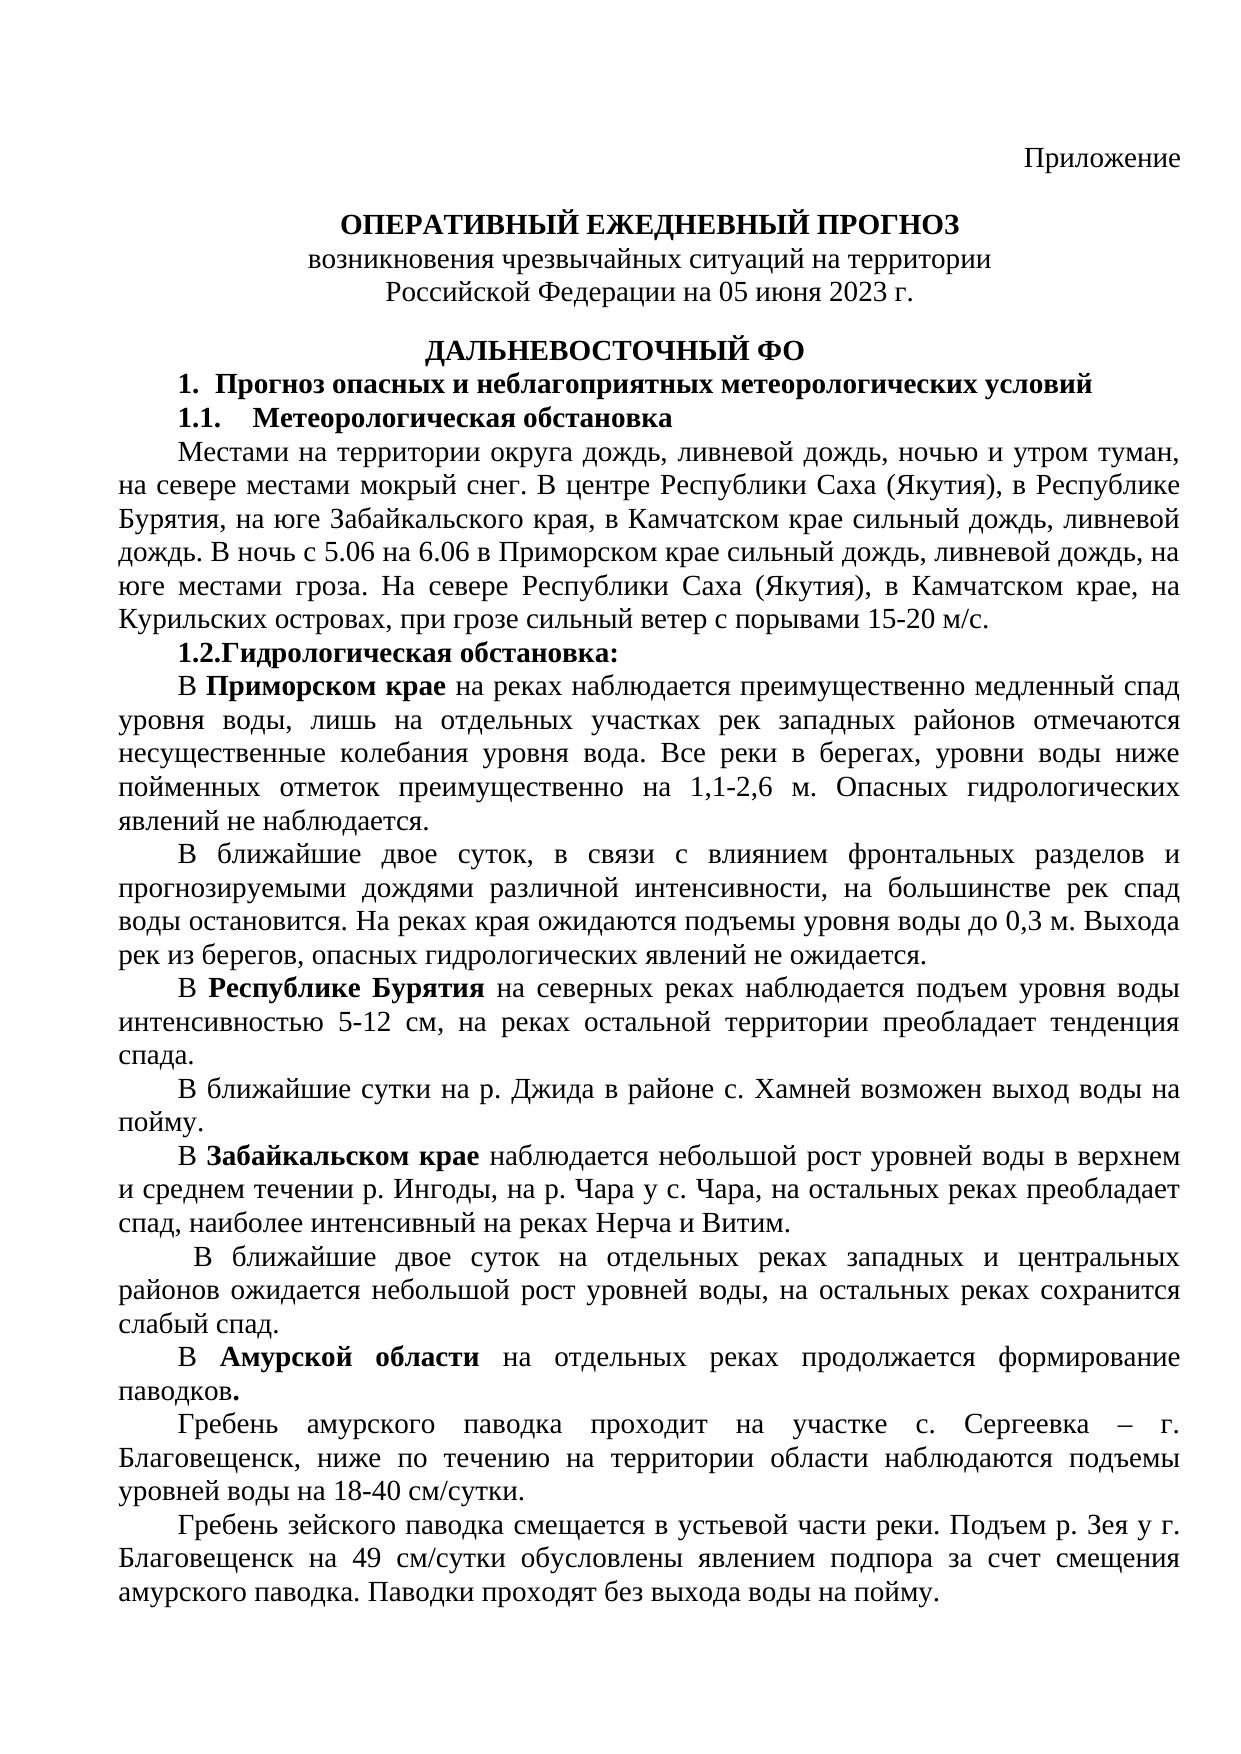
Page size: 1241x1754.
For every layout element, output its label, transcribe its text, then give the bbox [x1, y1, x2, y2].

text 1.2.Гидрологическая обстановка: [118, 635, 1181, 668]
text В Республике Бурятия на северных реках наблюдается подъем уровня воды интенсивностью 5-12 см, на реках остальной территории преобладает тенденция спада. [118, 970, 1181, 1071]
list Прогноз опасных и неблагоприятных метеорологических условий [177, 367, 1181, 400]
text В Забайкальском крае наблюдается небольшой рост уровней воды в верхнем и среднем течении р. Ингоды, на р. Чара у с. Чара, на остальных реках преобладает спад, наиболее интенсивный на реках Нерча и Витим. [118, 1138, 1181, 1239]
text ОПЕРАТИВНЫЙ ЕЖЕДНЕВНЫЙ ПРОГНОЗ [118, 207, 1181, 241]
text Приложение [118, 140, 1181, 174]
text Российской Федерации на 05 июня 2023 г. [118, 274, 1181, 308]
text ДАЛЬНЕВОСТОЧНЫЙ ФО [118, 333, 1181, 367]
text В ближайшие сутки на р. Джида в районе с. Хамней возможен выход воды на пойму. [118, 1071, 1181, 1138]
text Местами на территории округа дождь, ливневой дождь, ночью и утром туман, на севере местами мокрый снег. В центре Республики Саха (Якутия), в Республике Бурятия, на юге Забайкальского края, в Камчатском крае сильный дождь, ливневой дождь. В ночь с 5.06 на 6.06 в Приморском крае сильный дождь, ливневой дождь, на юге местами гроза. На севере Республики Саха (Якутия), в Камчатском крае, на Курильских островах, при грозе сильный ветер с порывами 15-20 м/с. [118, 434, 1181, 635]
text В ближайшие двое суток на отдельных реках западных и центральных районов ожидается небольшой рост уровней воды, на остальных реках сохранится слабый спад. [118, 1239, 1181, 1339]
list Метеорологическая обстановка [177, 400, 1181, 434]
text В Амурской области на отдельных реках продолжается формирование паводков. [118, 1339, 1181, 1406]
text Гребень амурского паводка проходит на участке с. Сергеевка – г. Благовещенск, ниже по течению на территории области наблюдаются подъемы уровней воды на 18-40 см/сутки. [118, 1406, 1181, 1507]
text Гребень зейского паводка смещается в устьевой части реки. Подъем р. Зея у г. Благовещенск на 49 см/сутки обусловлены явлением подпора за счет смещения амурского паводка. Паводки проходят без выхода воды на пойму. [118, 1507, 1181, 1608]
text возникновения чрезвычайных ситуаций на территории [118, 241, 1181, 274]
text В Приморском крае на реках наблюдается преимущественно медленный спад уровня воды, лишь на отдельных участках рек западных районов отмечаются несущественные колебания уровня вода. Все реки в берегах, уровни воды ниже пойменных отметок преимущественно на 1,1-2,6 м. Опасных гидрологических явлений не наблюдается. [118, 668, 1181, 836]
text В ближайшие двое суток, в связи с влиянием фронтальных разделов и прогнозируемыми дождями различной интенсивности, на большинстве рек спад воды остановится. На реках края ожидаются подъемы уровня воды до 0,3 м. Выхода рек из берегов, опасных гидрологических явлений не ожидается. [118, 836, 1181, 970]
